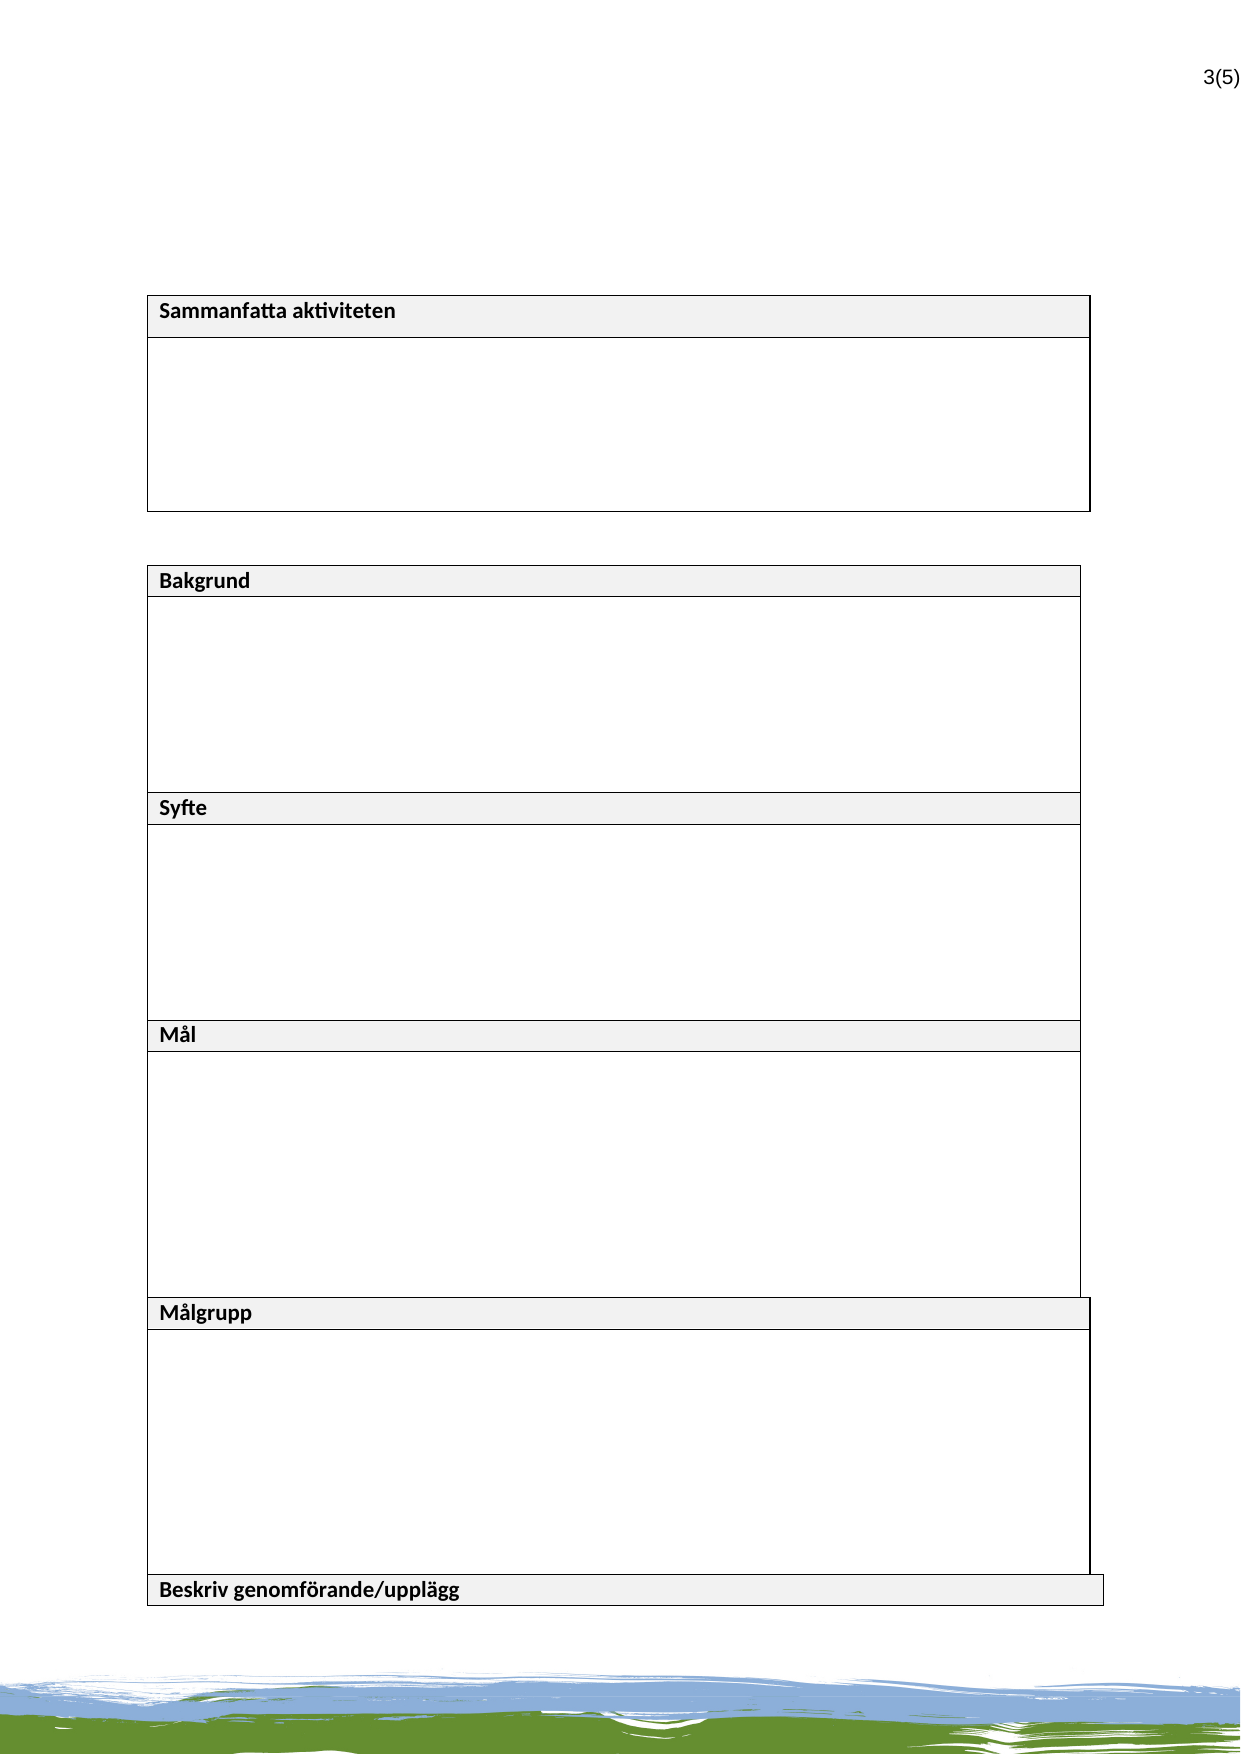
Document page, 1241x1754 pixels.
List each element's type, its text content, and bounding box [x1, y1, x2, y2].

table_cell Mål [148, 1021, 1080, 1051]
table_header Sammanfatta aktiviteten [148, 296, 1089, 337]
picture [0, 1657, 1241, 1754]
table_cell [148, 338, 1089, 511]
table_header Bakgrund [148, 566, 1080, 596]
table_cell [148, 597, 1080, 792]
table_cell [148, 825, 1080, 1019]
table_cell Beskriv genomförande/upplägg [148, 1575, 1103, 1605]
table_cell Målgrupp [148, 1298, 1089, 1328]
table_cell [148, 1330, 1089, 1574]
table_cell Syfte [148, 793, 1080, 824]
table_cell [148, 1052, 1080, 1297]
